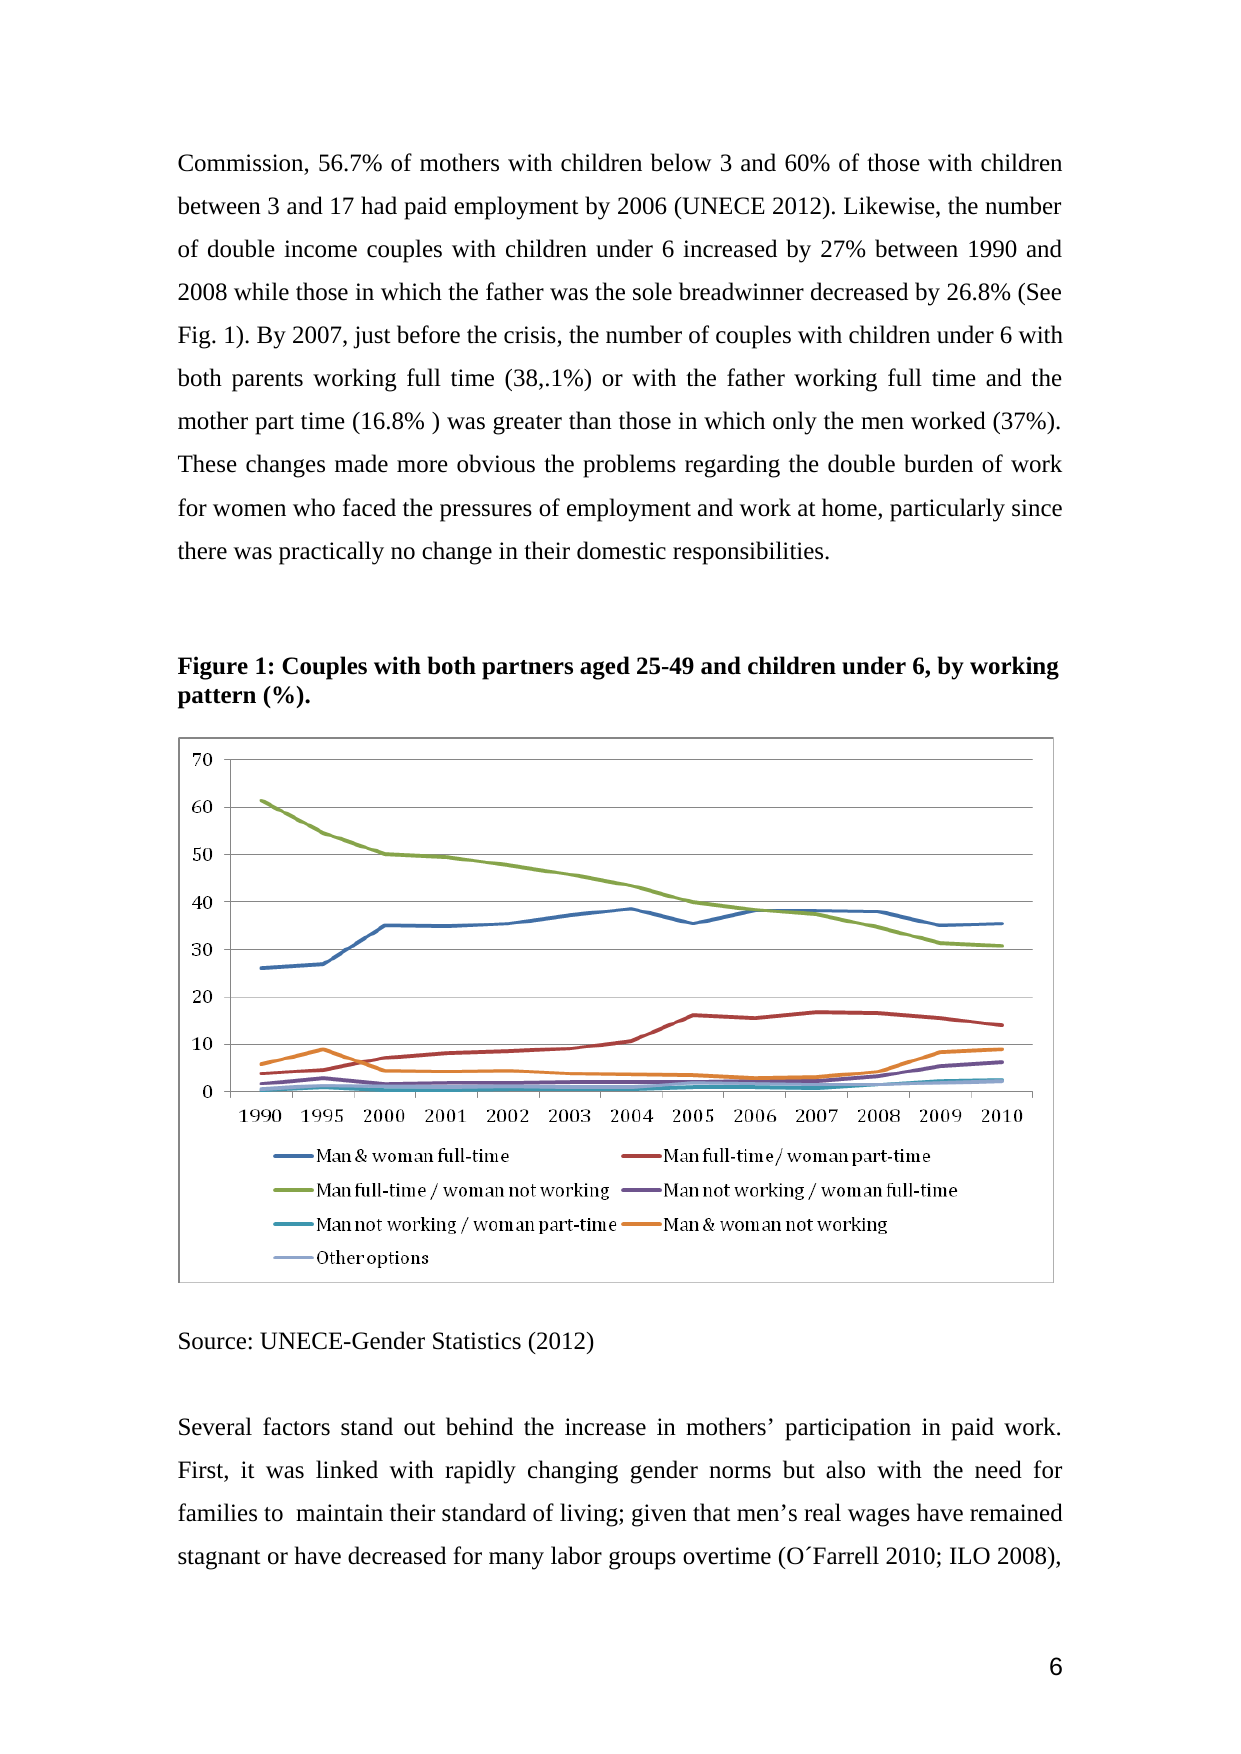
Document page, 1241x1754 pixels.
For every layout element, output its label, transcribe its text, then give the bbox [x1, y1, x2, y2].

text Source: UNECE-Gender Statistics (2012) [177, 1326, 1119, 1354]
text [177, 1412, 1063, 1570]
text Figure 1: Couples with both partners aged 25-49 and children under 6, by working pattern (%). [177, 651, 1063, 709]
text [177, 148, 1063, 564]
